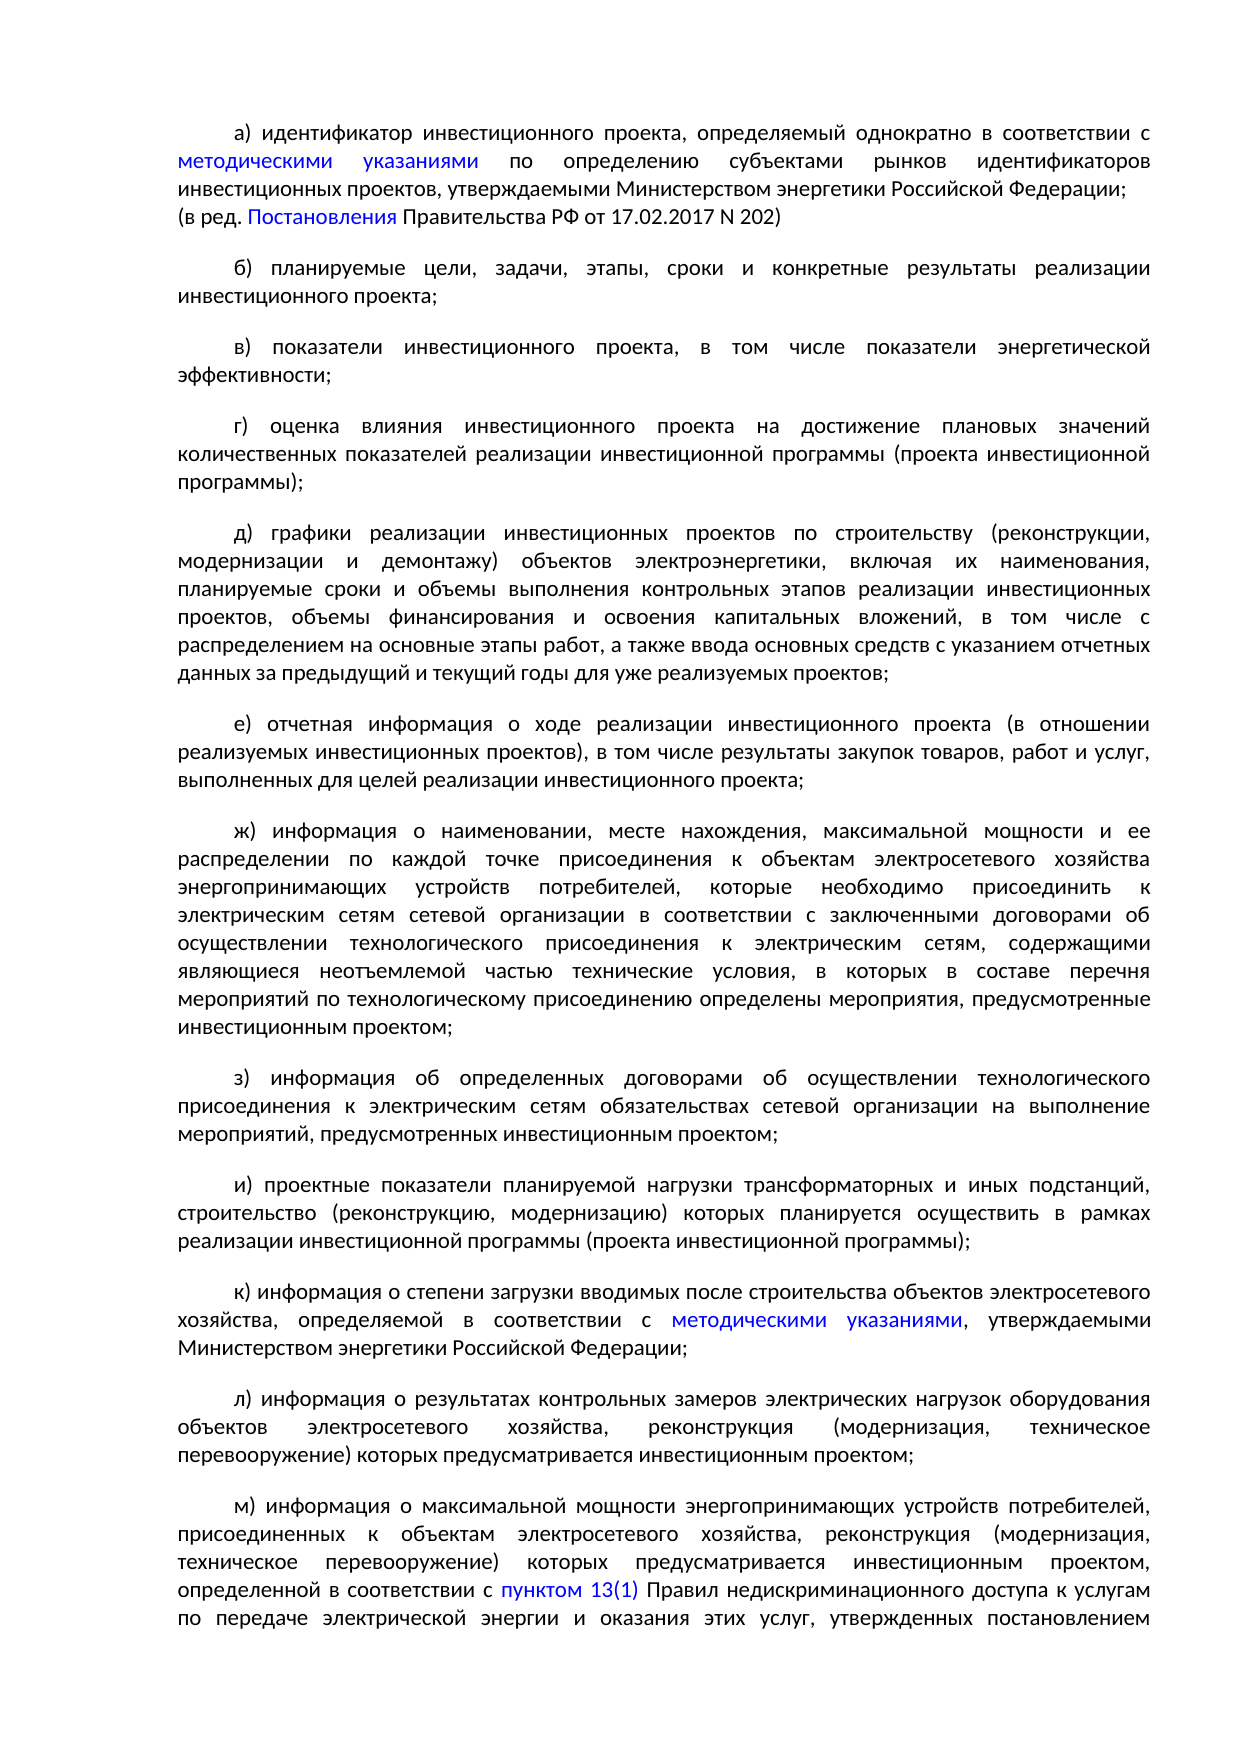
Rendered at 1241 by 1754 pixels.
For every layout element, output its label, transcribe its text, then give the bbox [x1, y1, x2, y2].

text г) оценка влияния инвестиционного проекта на достижение плановых значений количественных показателей реализации инвестиционной программы (проекта инвестиционной программы); [177, 411, 1152, 495]
text е) отчетная информация о ходе реализации инвестиционного проекта (в отношении реализуемых инвестиционных проектов), в том числе результаты закупок товаров, работ и услуг, выполненных для целей реализации инвестиционного проекта; [177, 709, 1152, 793]
text б) планируемые цели, задачи, этапы, сроки и конкретные результаты реализации инвестиционного проекта; [177, 253, 1152, 309]
text л) информация о результатах контрольных замеров электрических нагрузок оборудования объектов электросетевого хозяйства, реконструкция (модернизация, техническое перевооружение) которых предусматривается инвестиционным проектом; [177, 1384, 1152, 1468]
text и) проектные показатели планируемой нагрузки трансформаторных и иных подстанций, строительство (реконструкцию, модернизацию) которых планируется осуществить в рамках реализации инвестиционной программы (проекта инвестиционной программы); [177, 1170, 1152, 1254]
text к) информация о степени загрузки вводимых после строительства объектов электросетевого хозяйства, определяемой в соответствии с методическими указаниями, утверждаемыми Министерством энергетики Российской Федерации; [177, 1277, 1152, 1361]
text (в ред. Постановления Правительства РФ от 17.02.2017 N 202) [177, 202, 1152, 230]
text д) графики реализации инвестиционных проектов по строительству (реконструкции, модернизации и демонтажу) объектов электроэнергетики, включая их наименования, планируемые сроки и объемы выполнения контрольных этапов реализации инвестиционных проектов, объемы финансирования и освоения капитальных вложений, в том числе с распределением на основные этапы работ, а также ввода основных средств с указанием отчетных данных за предыдущий и текущий годы для уже реализуемых проектов; [177, 518, 1152, 686]
text в) показатели инвестиционного проекта, в том числе показатели энергетической эффективности; [177, 332, 1152, 388]
text з) информация об определенных договорами об осуществлении технологического присоединения к электрическим сетям обязательствах сетевой организации на выполнение мероприятий, предусмотренных инвестиционным проектом; [177, 1063, 1152, 1147]
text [177, 1491, 1152, 1631]
text а) идентификатор инвестиционного проекта, определяемый однократно в соответствии с методическими указаниями по определению субъектами рынков идентификаторов инвестиционных проектов, утверждаемыми Министерством энергетики Российской Федерации; [177, 118, 1152, 202]
text ж) информация о наименовании, месте нахождения, максимальной мощности и ее распределении по каждой точке присоединения к объектам электросетевого хозяйства энергопринимающих устройств потребителей, которые необходимо присоединить к электрическим сетям сетевой организации в соответствии с заключенными договорами об осуществлении технологического присоединения к электрическим сетям, содержащими являющиеся неотъемлемой частью технические условия, в которых в составе перечня мероприятий по технологическому присоединению определены мероприятия, предусмотренные инвестиционным проектом; [177, 816, 1152, 1040]
